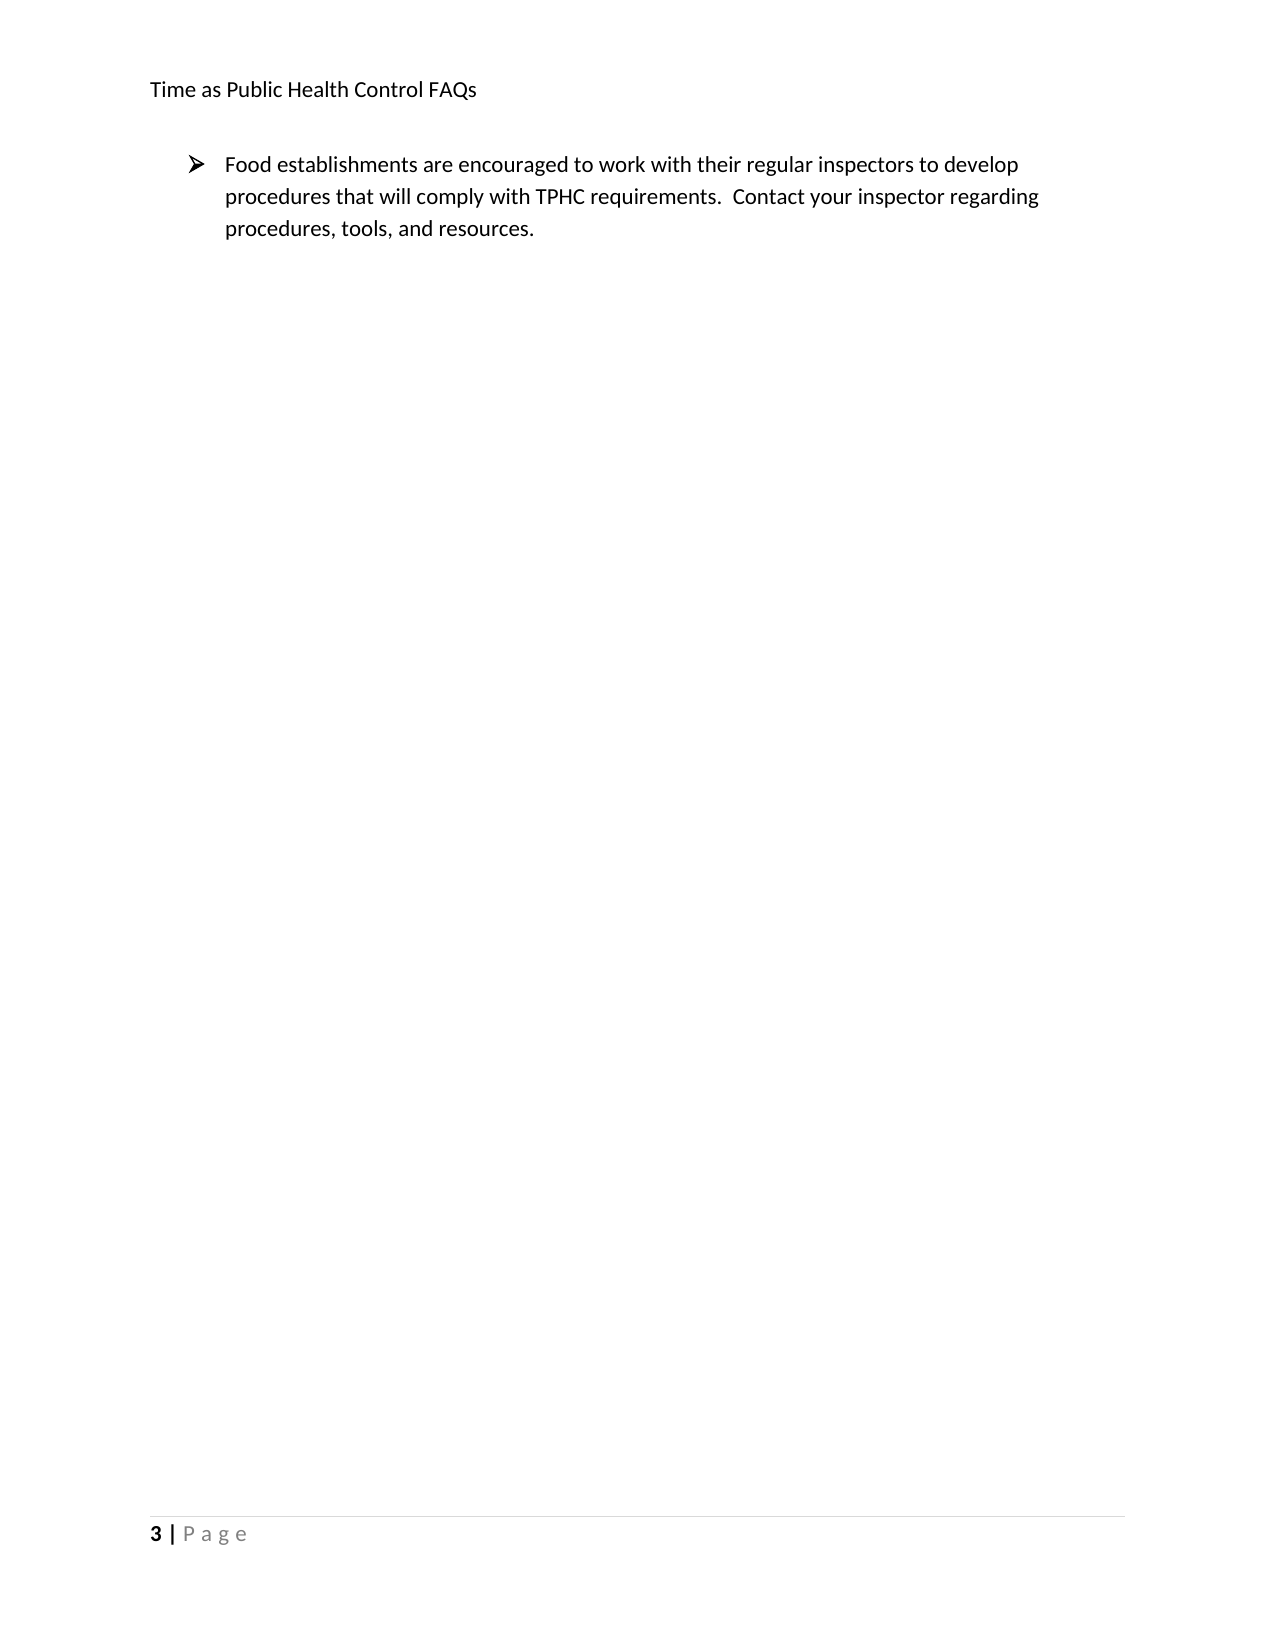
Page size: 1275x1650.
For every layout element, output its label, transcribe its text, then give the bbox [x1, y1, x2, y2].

list Food establishments are encouraged to work with their regular inspectors to develop procedures that will comply with TPHC requirements. Contact your inspector regarding procedures, tools, and resources. [187, 150, 1125, 242]
